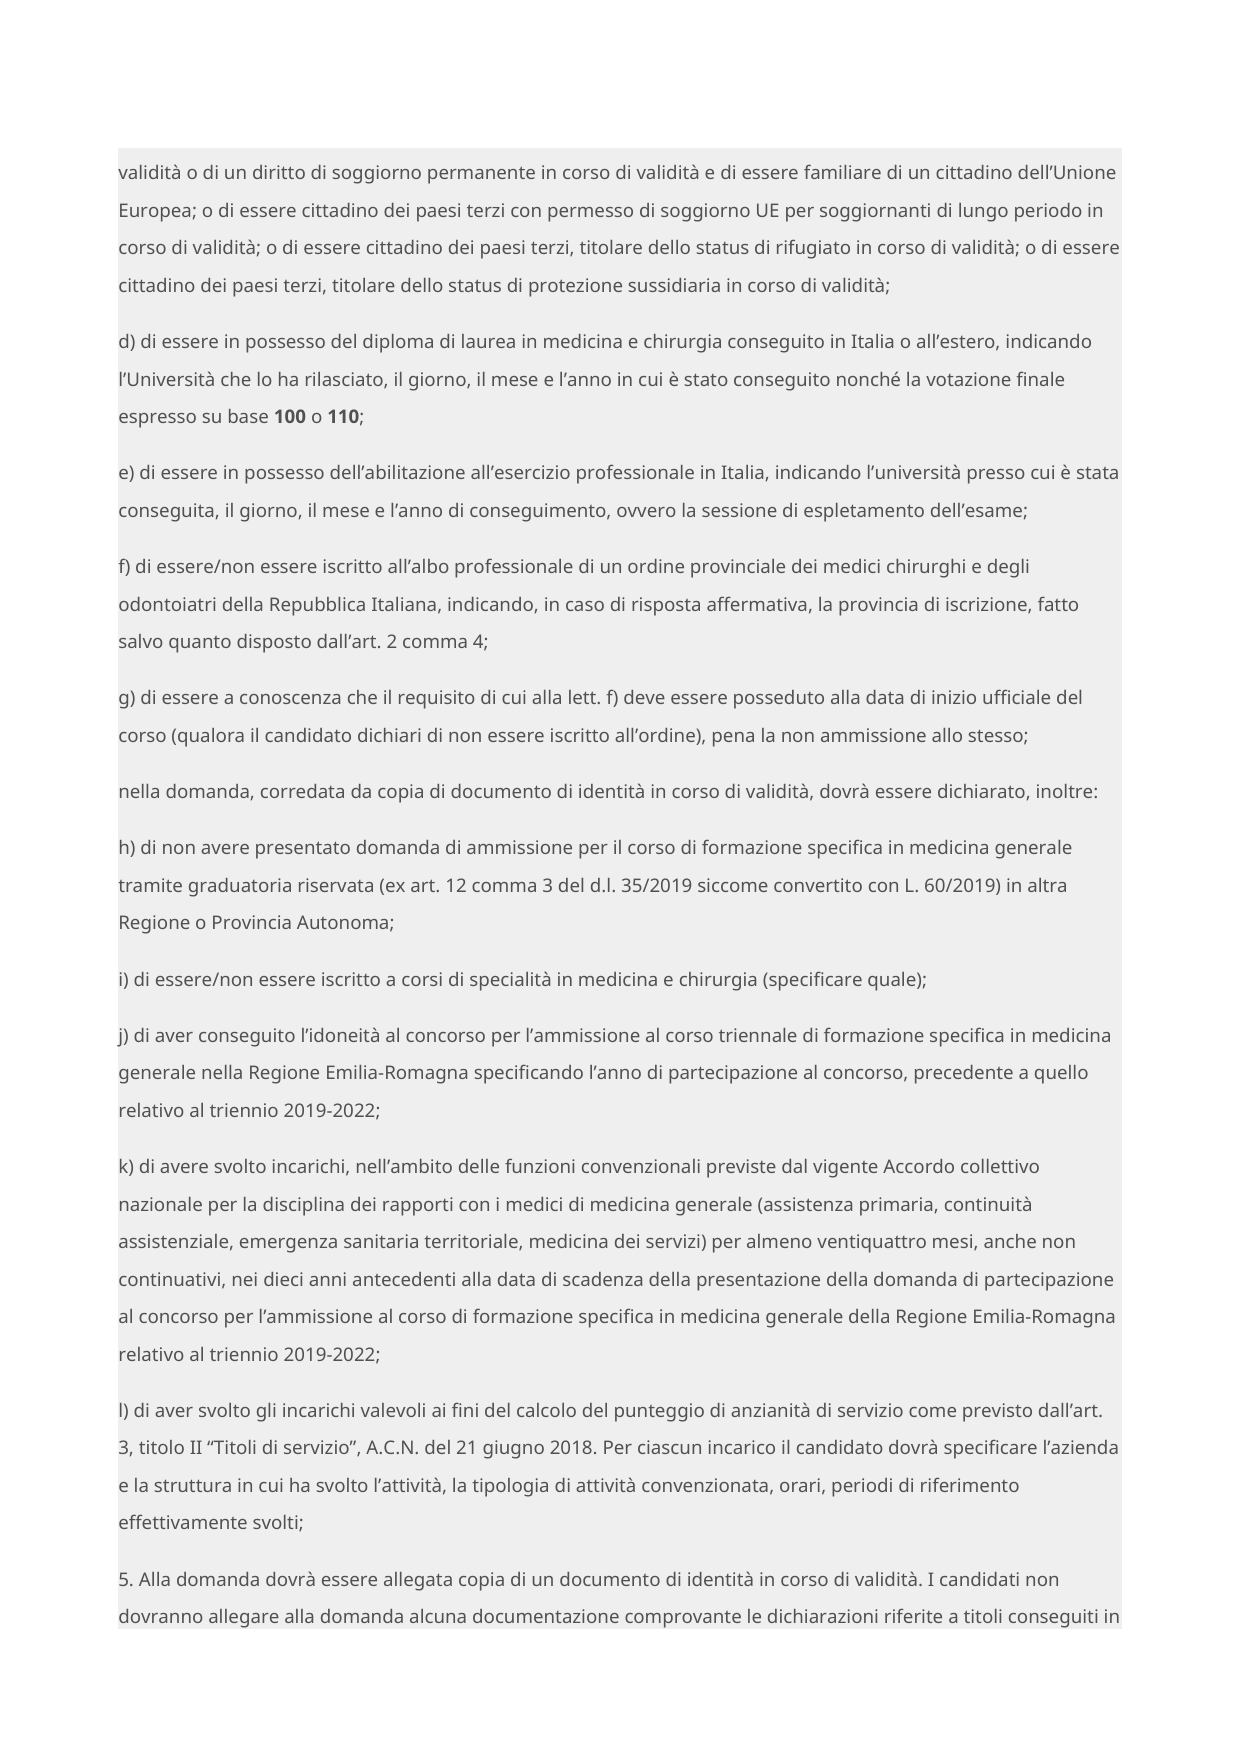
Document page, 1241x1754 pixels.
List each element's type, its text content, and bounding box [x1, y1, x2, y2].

text g) di essere a conoscenza che il requisito di cui alla lett. f) deve essere posseduto alla data di inizio ufficiale del corso (qualora il candidato dichiari di non essere iscritto all’ordine), pena la non ammissione allo stesso; [118, 673, 1122, 748]
text e) di essere in possesso dell’abilitazione all’esercizio professionale in Italia, indicando l’università presso cui è stata conseguita, il giorno, il mese e l’anno di conseguimento, ovvero la sessione di espletamento dell’esame; [118, 448, 1122, 523]
text f) di essere/non essere iscritto all’albo professionale di un ordine provinciale dei medici chirurghi e degli odontoiatri della Repubblica Italiana, indicando, in caso di risposta affermativa, la provincia di iscrizione, fatto salvo quanto disposto dall’art. 2 comma 4; [118, 541, 1122, 654]
text i) di essere/non essere iscritto a corsi di specialità in medicina e chirurgia (specificare quale); [118, 954, 1122, 991]
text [118, 148, 1122, 298]
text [118, 1554, 1122, 1629]
text d) di essere in possesso del diploma di laurea in medicina e chirurgia conseguito in Italia o all’estero, indicando l’Università che lo ha rilasciato, il giorno, il mese e l’anno in cui è stato conseguito nonché la votazione finale espresso su base 100 o 110; [118, 316, 1122, 429]
text l) di aver svolto gli incarichi valevoli ai fini del calcolo del punteggio di anzianità di servizio come previsto dall’art. 3, titolo II “Titoli di servizio”, A.C.N. del 21 giugno 2018. Per ciascun incarico il candidato dovrà specificare l’azienda e la struttura in cui ha svolto l’attività, la tipologia di attività convenzionata, orari, periodi di riferimento effettivamente svolti; [118, 1385, 1122, 1535]
text h) di non avere presentato domanda di ammissione per il corso di formazione specifica in medicina generale tramite graduatoria riservata (ex art. 12 comma 3 del d.l. 35/2019 siccome convertito con L. 60/2019) in altra Regione o Provincia Autonoma; [118, 823, 1122, 935]
text nella domanda, corredata da copia di documento di identità in corso di validità, dovrà essere dichiarato, inoltre: [118, 766, 1122, 804]
text k) di avere svolto incarichi, nell’ambito delle funzioni convenzionali previste dal vigente Accordo collettivo nazionale per la disciplina dei rapporti con i medici di medicina generale (assistenza primaria, continuità assistenziale, emergenza sanitaria territoriale, medicina dei servizi) per almeno ventiquattro mesi, anche non continuativi, nei dieci anni antecedenti alla data di scadenza della presentazione della domanda di partecipazione al concorso per l’ammissione al corso di formazione specifica in medicina generale della Regione Emilia-Romagna relativo al triennio 2019-2022; [118, 1141, 1122, 1366]
text j) di aver conseguito l’idoneità al concorso per l’ammissione al corso triennale di formazione specifica in medicina generale nella Regione Emilia-Romagna specificando l’anno di partecipazione al concorso, precedente a quello relativo al triennio 2019-2022; [118, 1010, 1122, 1123]
